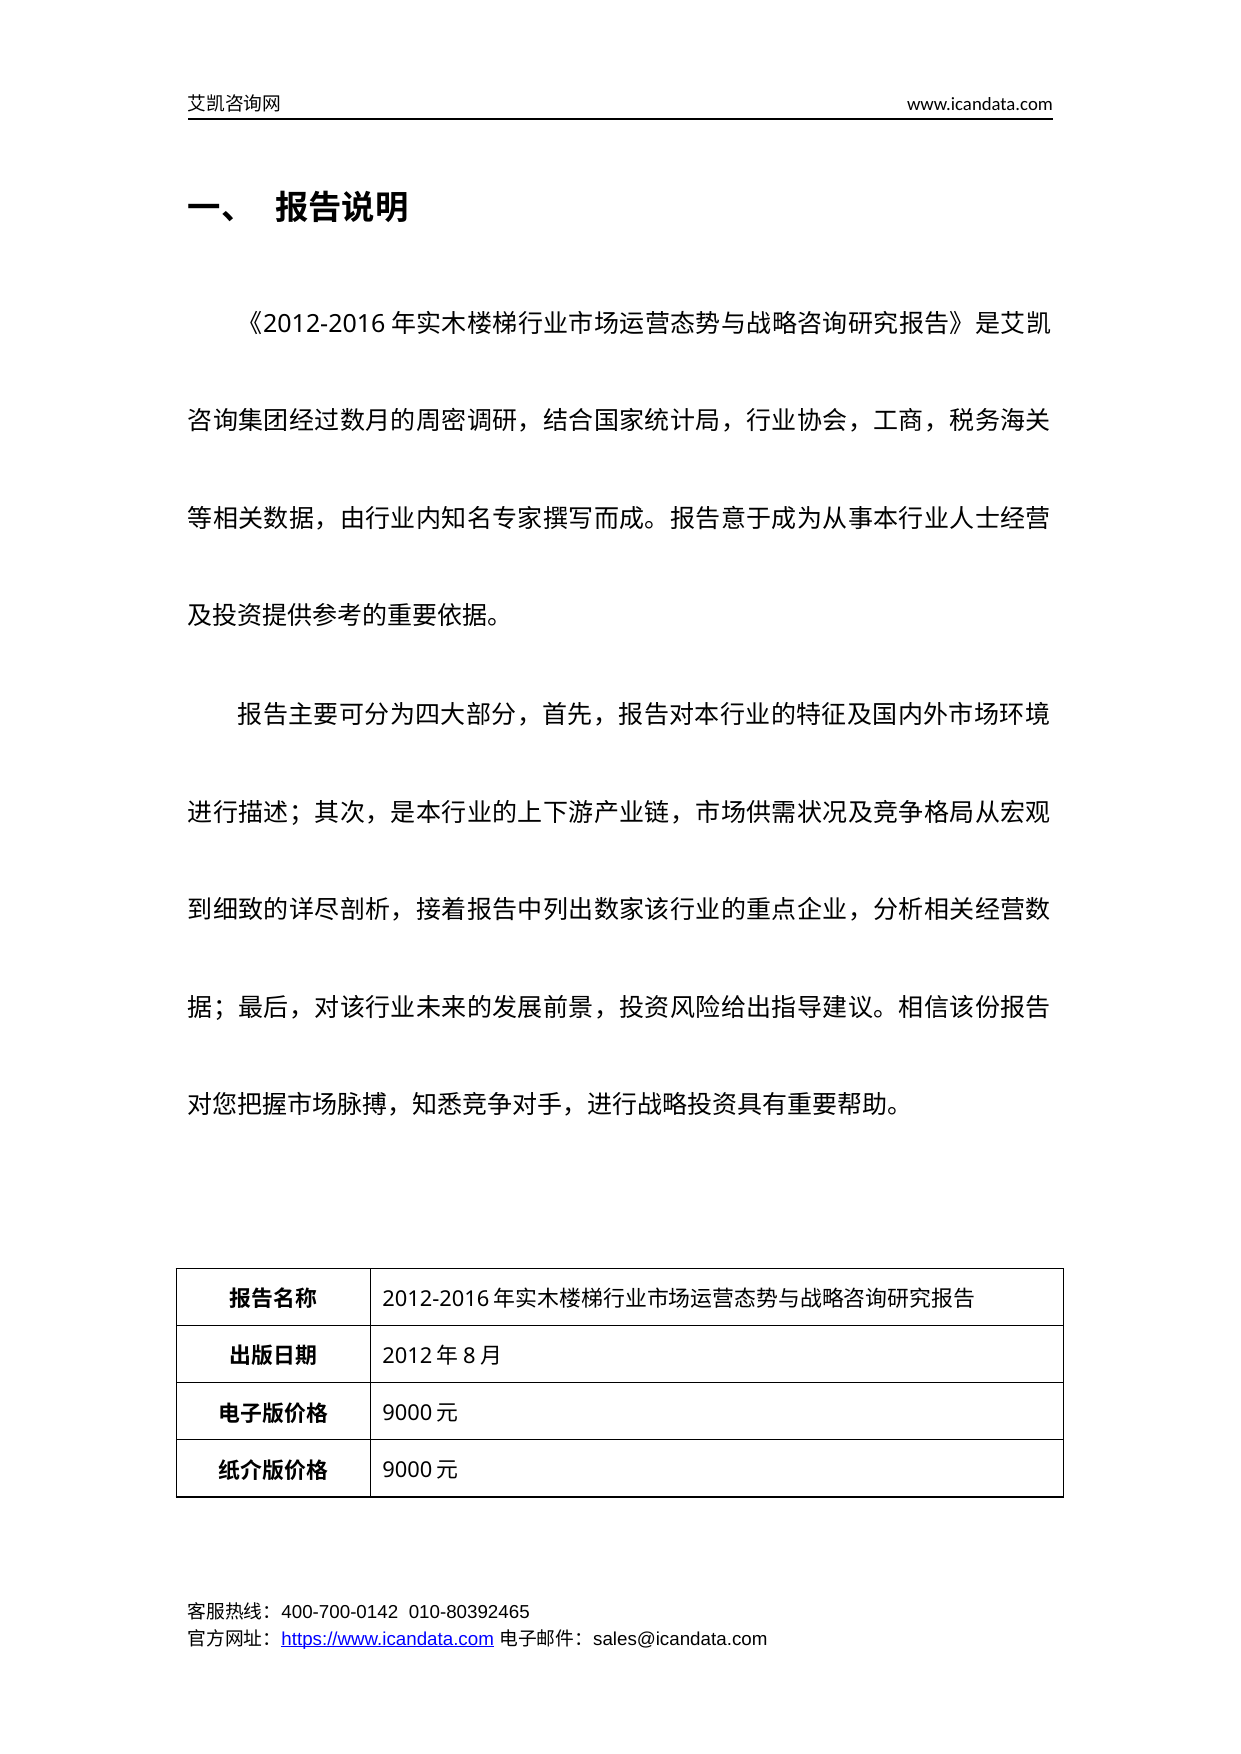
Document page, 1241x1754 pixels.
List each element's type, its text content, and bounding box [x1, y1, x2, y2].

table_cell 2012年8月 [371, 1326, 1063, 1382]
table_cell 电子版价格 [177, 1383, 370, 1439]
text 《2012-2016年实木楼梯行业市场运营态势与战略咨询研究报告》是艾凯咨询集团经过数月的周密调研，结合国家统计局，行业协会，工商，税务海关等相关数据，由行业内知名专家撰写而成。报告意于成为从事本行业人士经营及投资提供参考的重要依据。 [187, 289, 1053, 646]
text 报告主要可分为四大部分，首先，报告对本行业的特征及国内外市场环境进行描述；其次，是本行业的上下游产业链，市场供需状况及竞争格局从宏观到细致的详尽剖析，接着报告中列出数家该行业的重点企业，分析相关经营数据；最后，对该行业未来的发展前景，投资风险给出指导建议。相信该份报告对您把握市场脉搏，知悉竞争对手，进行战略投资具有重要帮助。 [187, 681, 1053, 1136]
table_cell 9000元 [371, 1383, 1063, 1439]
subtitle 报告说明 [187, 172, 1053, 237]
table_header 报告名称 [177, 1269, 370, 1325]
table_header 2012-2016年实木楼梯行业市场运营态势与战略咨询研究报告 [371, 1269, 1063, 1325]
table_cell 9000元 [371, 1440, 1063, 1496]
table_cell 纸介版价格 [177, 1440, 370, 1496]
table_cell 出版日期 [177, 1326, 370, 1382]
